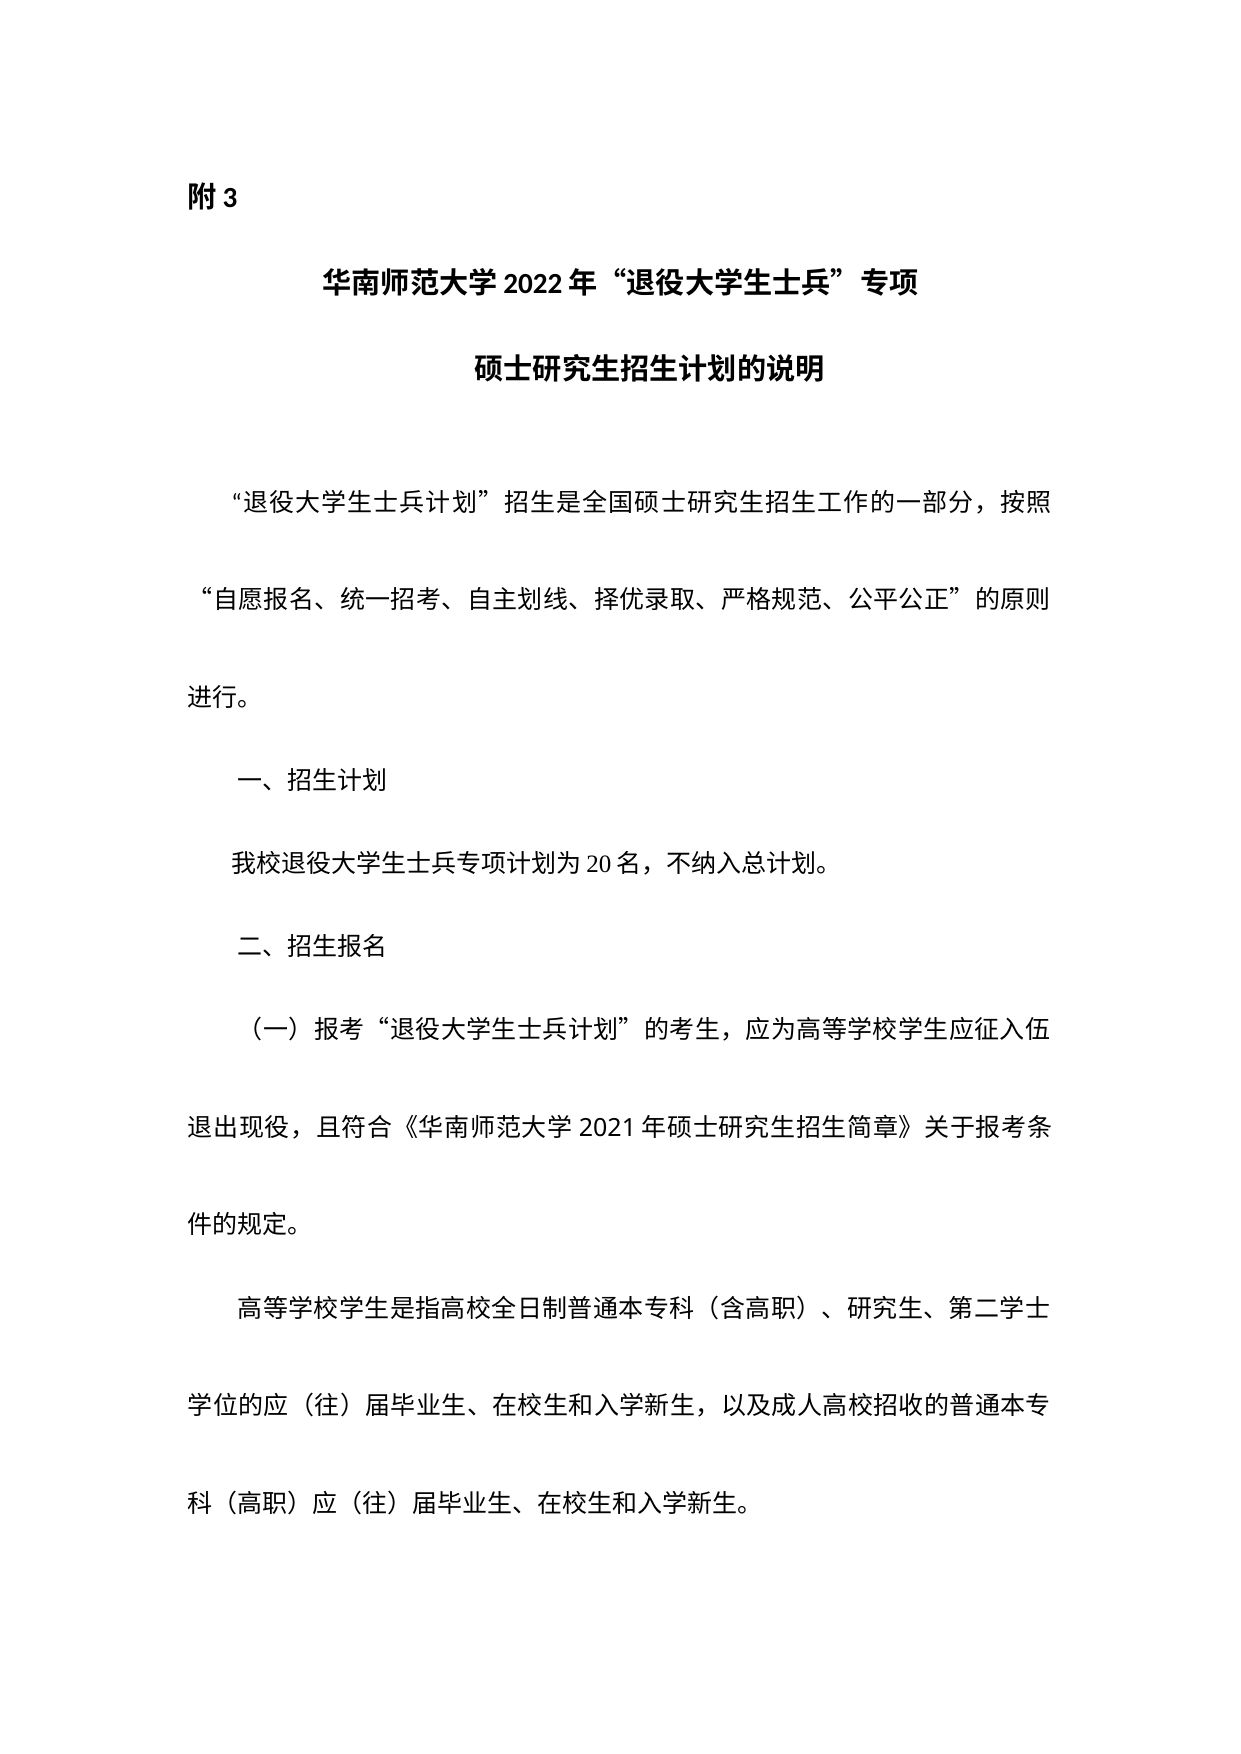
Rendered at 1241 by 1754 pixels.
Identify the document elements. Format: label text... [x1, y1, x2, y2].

text （一）报考“退役大学生士兵计划”的考生，应为高等学校学生应征入伍退出现役，且符合《华南师范大学2021年硕士研究生招生简章》关于报考条件的规定。 [187, 996, 1053, 1256]
text 二、招生报名 [187, 912, 1053, 977]
text 我校退役大学生士兵专项计划为20名，不纳入总计划。 [187, 829, 1053, 894]
text 硕士研究生招生计划的说明 [187, 334, 1053, 399]
text 高等学校学生是指高校全日制普通本专科（含高职）、研究生、第二学士学位的应（往）届毕业生、在校生和入学新生，以及成人高校招收的普通本专科（高职）应（往）届毕业生、在校生和入学新生。 [187, 1274, 1053, 1534]
text 华南师范大学2022年“退役大学生士兵”专项 [187, 248, 1053, 313]
text “退役大学生士兵计划”招生是全国硕士研究生招生工作的一部分，按照“自愿报名、统一招考、自主划线、择优录取、严格规范、公平公正”的原则进行。 [187, 468, 1053, 728]
text 一、招生计划 [187, 746, 1053, 811]
text 附3 [187, 162, 1053, 227]
